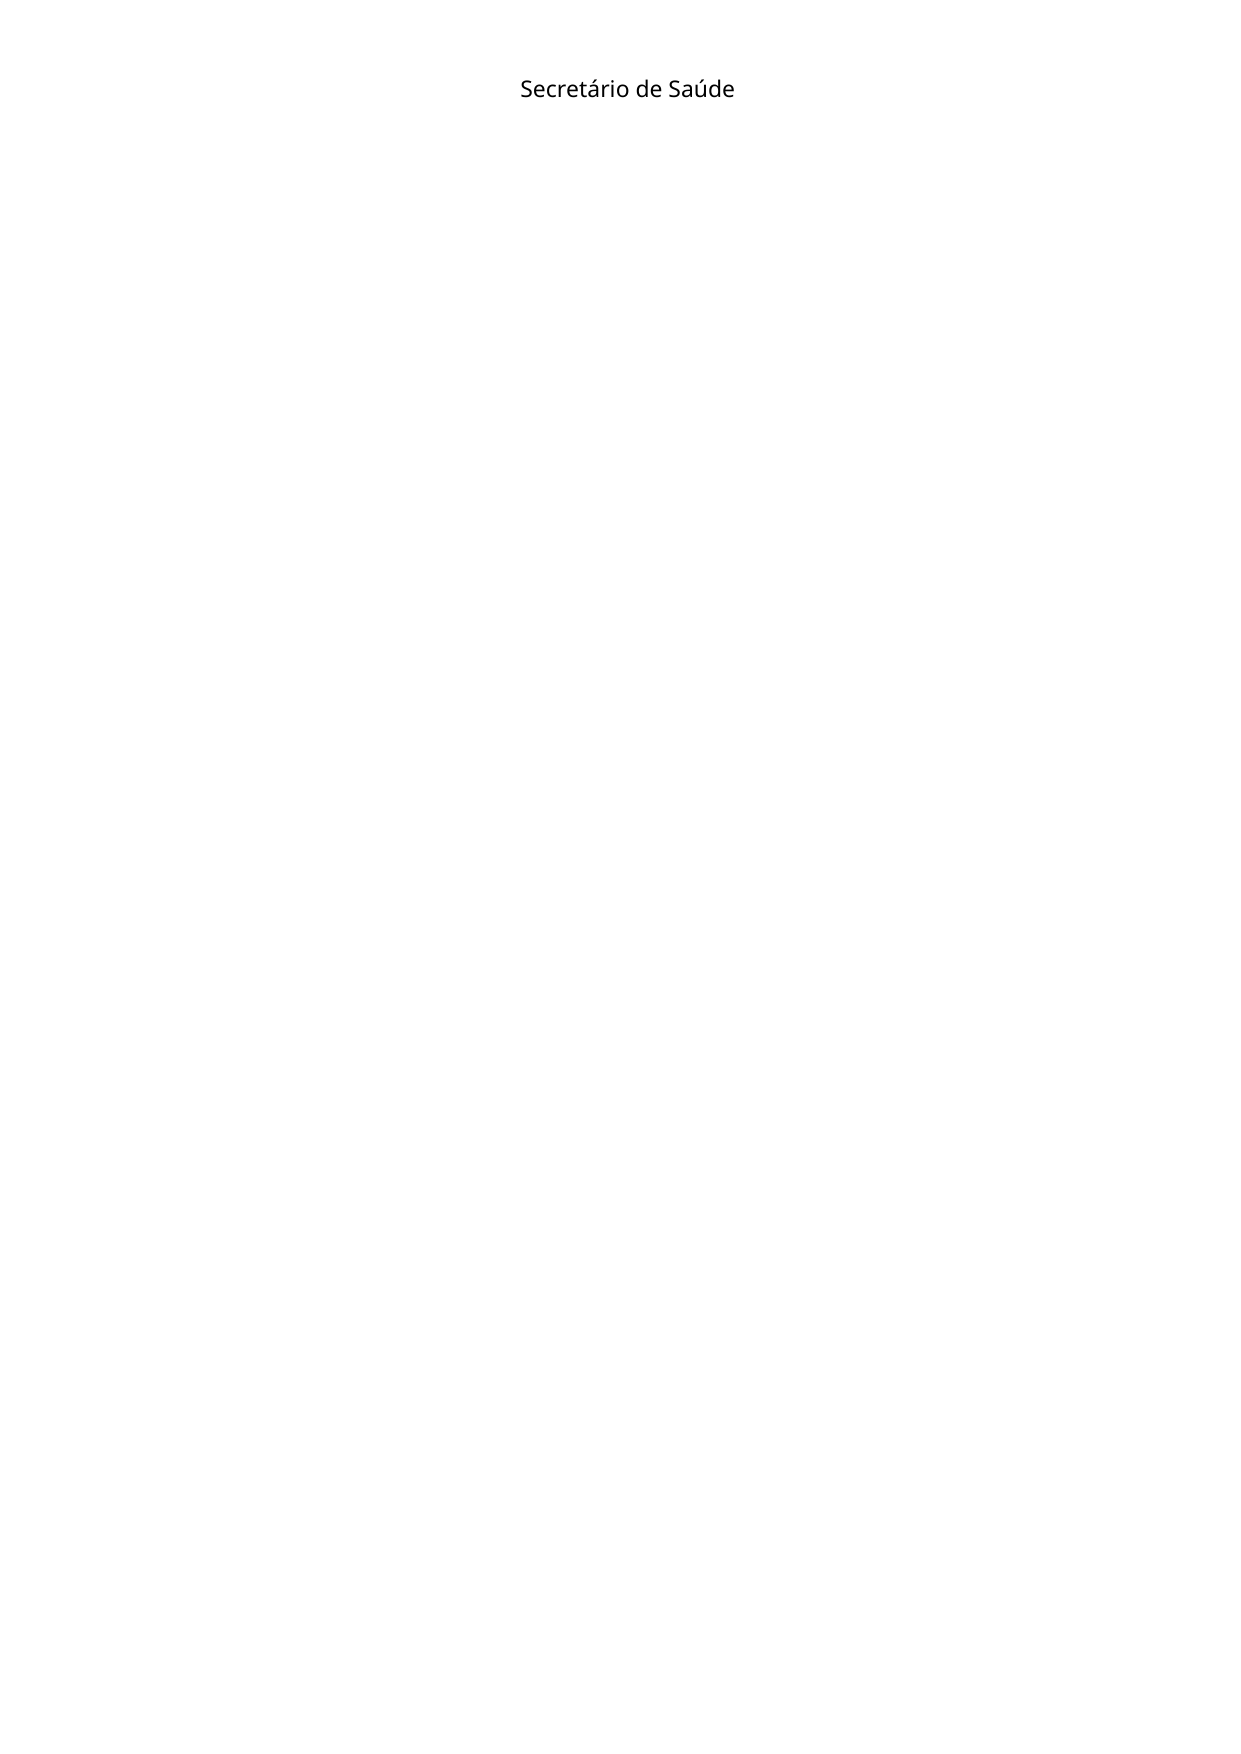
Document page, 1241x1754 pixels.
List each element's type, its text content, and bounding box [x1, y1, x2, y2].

text Secretário de Saúde [118, 73, 1137, 104]
